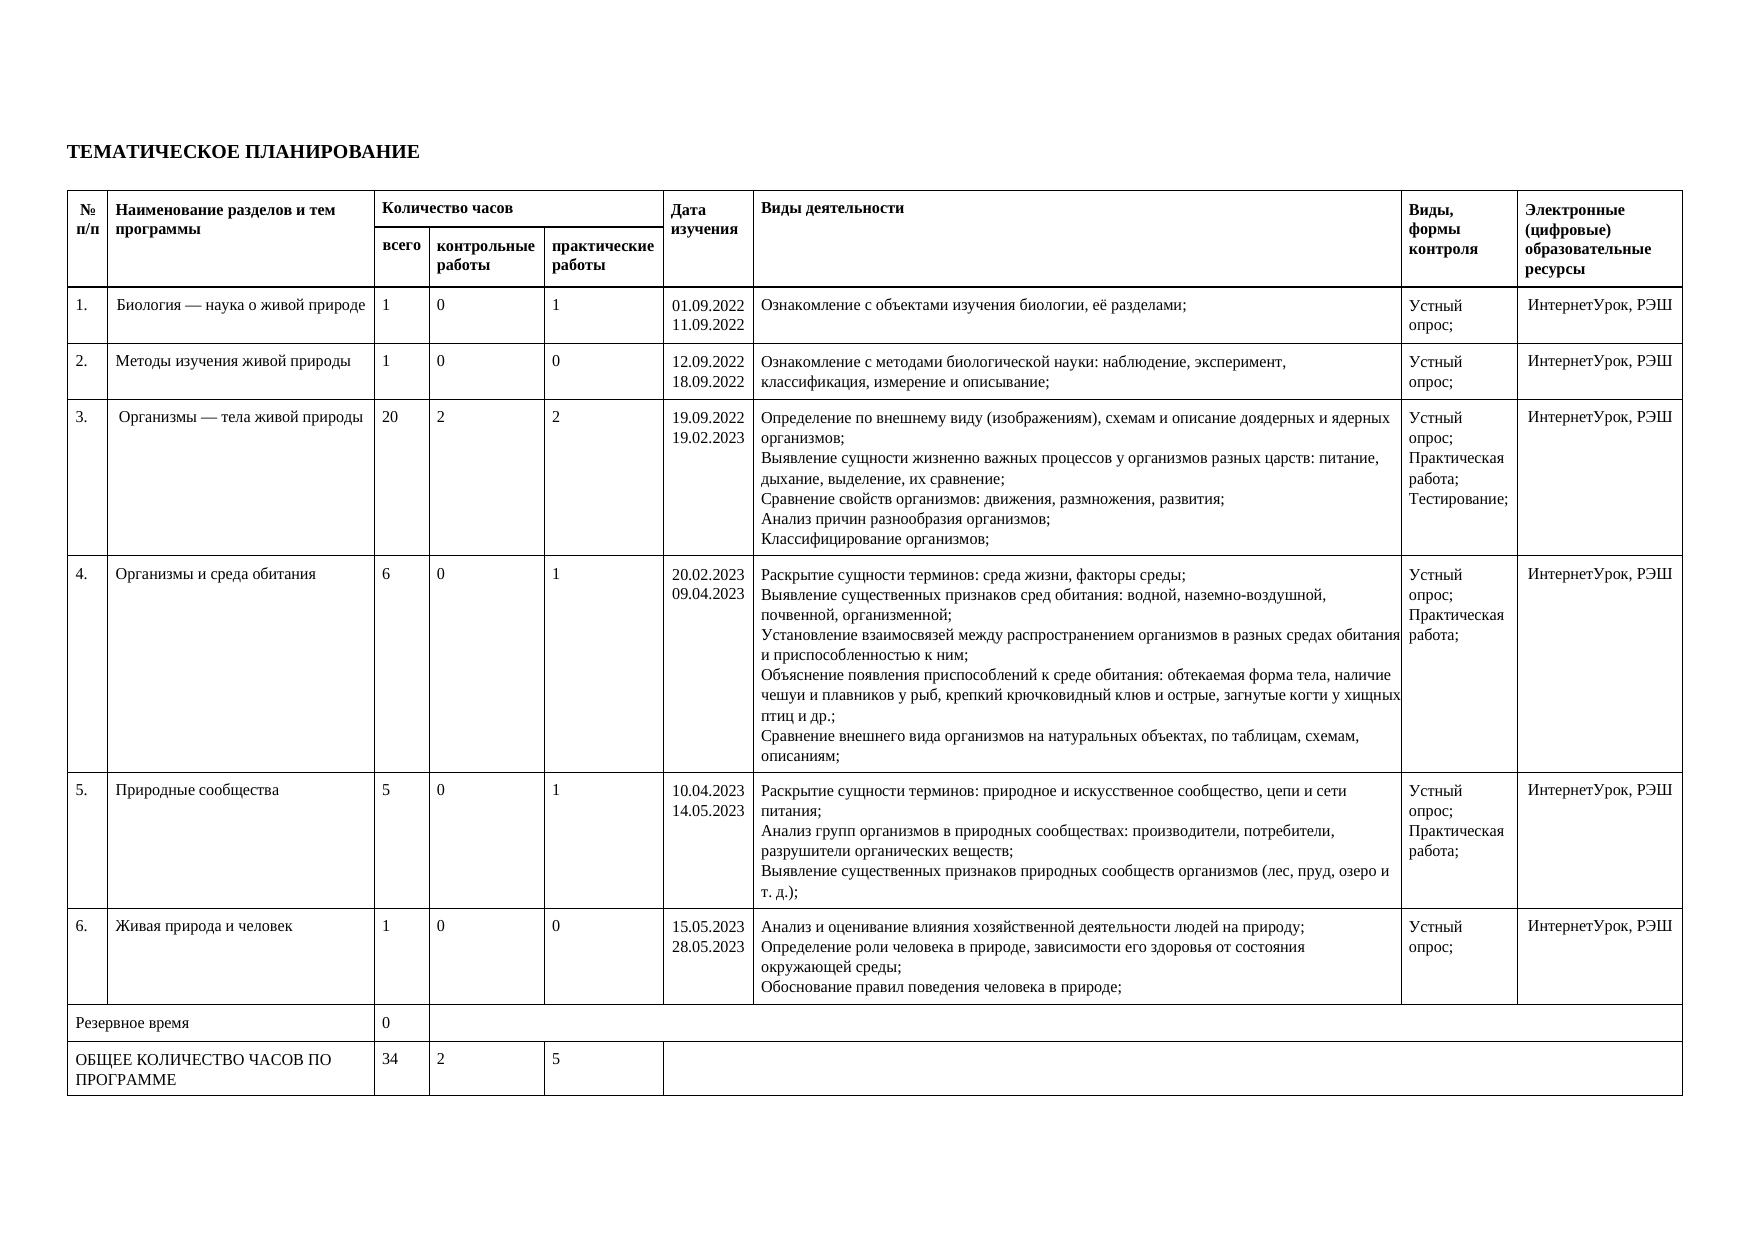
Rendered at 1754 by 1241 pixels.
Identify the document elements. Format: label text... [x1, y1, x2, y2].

table_cell 5 [375, 773, 429, 908]
table_cell 34 [375, 1042, 429, 1095]
table_cell 0 [545, 909, 663, 1004]
table_cell ИнтернетУрок, РЭШ [1518, 344, 1682, 399]
table_cell 2 [430, 400, 544, 555]
table_cell 2. [68, 344, 107, 399]
table_cell 0 [430, 288, 544, 343]
table_cell ИнтернетУрок, РЭШ [1518, 288, 1682, 343]
table_cell [664, 1042, 1682, 1095]
table_cell 1 [375, 344, 429, 399]
table_cell 2 [430, 1042, 544, 1095]
table_cell 0 [375, 1005, 429, 1041]
table_cell 15.05.2023 28.05.2023 [664, 909, 753, 1004]
table_cell практические работы [545, 228, 663, 286]
table_cell 10.04.2023 14.05.2023 [664, 773, 753, 908]
table_cell контрольные работы [430, 228, 544, 286]
table_cell 0 [430, 909, 544, 1004]
table_cell Природные сообщества [108, 773, 374, 908]
table_cell Организмы — тела живой природы [108, 400, 374, 555]
table_cell 19.09.2022 19.02.2023 [664, 400, 753, 555]
table_header Виды деятельности [754, 191, 1401, 286]
table_header Виды, формы контроля [1402, 191, 1517, 286]
table_cell 0 [430, 773, 544, 908]
table_cell Устный опрос; Практическая работа; [1402, 556, 1517, 772]
table_cell 1 [375, 288, 429, 343]
table_cell 3. [68, 400, 107, 555]
table_cell 01.09.2022 11.09.2022 [664, 288, 753, 343]
table_cell 1 [545, 773, 663, 908]
table_cell Раскрытие сущности терминов: природное и искусственное сообщество, цепи и сети питания; Анализ групп организмов в природных сообществах: производители, потребители, разрушители органических веществ; Выявление существенных признаков природных сообществ организмов (лес, пруд, озеро и т. д.); [754, 773, 1401, 908]
table_cell Устный опрос; [1402, 288, 1517, 343]
table_cell Ознакомление с объектами изучения биологии, её разделами; [754, 288, 1401, 343]
table_cell 0 [545, 344, 663, 399]
text ТЕМАТИЧЕСКОЕ ПЛАНИРОВАНИЕ [67, 141, 1684, 163]
table_header Наименование разделов и тем программы [108, 191, 374, 286]
table_cell Определение по внешнему виду (изображениям), схемам и описание доядерных и ядерных организмов; Выявление сущности жизненно важных процессов у организмов разных царств: питание, дыхание, выделение, их сравнение; Сравнение свойств организмов: движения, размножения, развития; Анализ причин разнообразия организмов; Классифицирование организмов; [754, 400, 1401, 555]
table_cell Устный опрос; [1402, 344, 1517, 399]
table_cell 0 [430, 556, 544, 772]
table_cell ИнтернетУрок, РЭШ [1518, 556, 1682, 772]
table_cell 0 [430, 344, 544, 399]
table_cell Живая природа и человек [108, 909, 374, 1004]
table_cell Биология — наука о живой природе [108, 288, 374, 343]
table_header Электронные (цифровые) образовательные ресурсы [1518, 191, 1682, 286]
table_cell Устный опрос; Практическая работа; [1402, 773, 1517, 908]
table_header № п/п [68, 191, 107, 286]
table_cell Организмы и среда обитания [108, 556, 374, 772]
table_cell 1 [545, 288, 663, 343]
table_cell всего [375, 228, 429, 286]
table_cell 2 [545, 400, 663, 555]
table_cell 6. [68, 909, 107, 1004]
table_cell 4. [68, 556, 107, 772]
table_cell [430, 1005, 1682, 1041]
table_header Количество часов [375, 191, 663, 226]
table_cell Методы изучения живой природы [108, 344, 374, 399]
table_cell 1. [68, 288, 107, 343]
table_cell ИнтернетУрок, РЭШ [1518, 400, 1682, 555]
table_cell 6 [375, 556, 429, 772]
table_cell Устный опрос; Практическая работа; Тестирование; [1402, 400, 1517, 555]
table_cell 1 [375, 909, 429, 1004]
table_cell Устный опрос; [1402, 909, 1517, 1004]
table_cell ИнтернетУрок, РЭШ [1518, 909, 1682, 1004]
table_cell 20 [375, 400, 429, 555]
table_header Дата изучения [664, 191, 753, 286]
table_cell ОБЩЕЕ КОЛИЧЕСТВО ЧАСОВ ПО ПРОГРАММЕ [68, 1042, 374, 1095]
table_cell Ознакомление с методами биологической науки: наблюдение, эксперимент, классификация, измерение и описывание; [754, 344, 1401, 399]
table_cell 5 [545, 1042, 663, 1095]
table_cell 20.02.2023 09.04.2023 [664, 556, 753, 772]
table_cell Раскрытие сущности терминов: среда жизни, факторы среды; Выявление существенных признаков сред обитания: водной, наземно-воздушной, почвенной, организменной; Установление взаимосвязей между распространением организмов в разных средах обитания и приспособленностью к ним; Объяснение появления приспособлений к среде обитания: обтекаемая форма тела, наличие чешуи и плавников у рыб, крепкий крючковидный клюв и острые, загнутые когти у хищных птиц и др.; Сравнение внешнего вида организмов на натуральных объектах, по таблицам, схемам, описаниям; [754, 556, 1401, 772]
table_cell 1 [545, 556, 663, 772]
table_cell 12.09.2022 18.09.2022 [664, 344, 753, 399]
table_cell Анализ и оценивание влияния хозяйственной деятельности людей на природу; Определение роли человека в природе, зависимости его здоровья от состояния окружающей среды; Обоснование правил поведения человека в природе; [754, 909, 1401, 1004]
table_cell ИнтернетУрок, РЭШ [1518, 773, 1682, 908]
table_cell 5. [68, 773, 107, 908]
table_cell Резервное время [68, 1005, 374, 1041]
